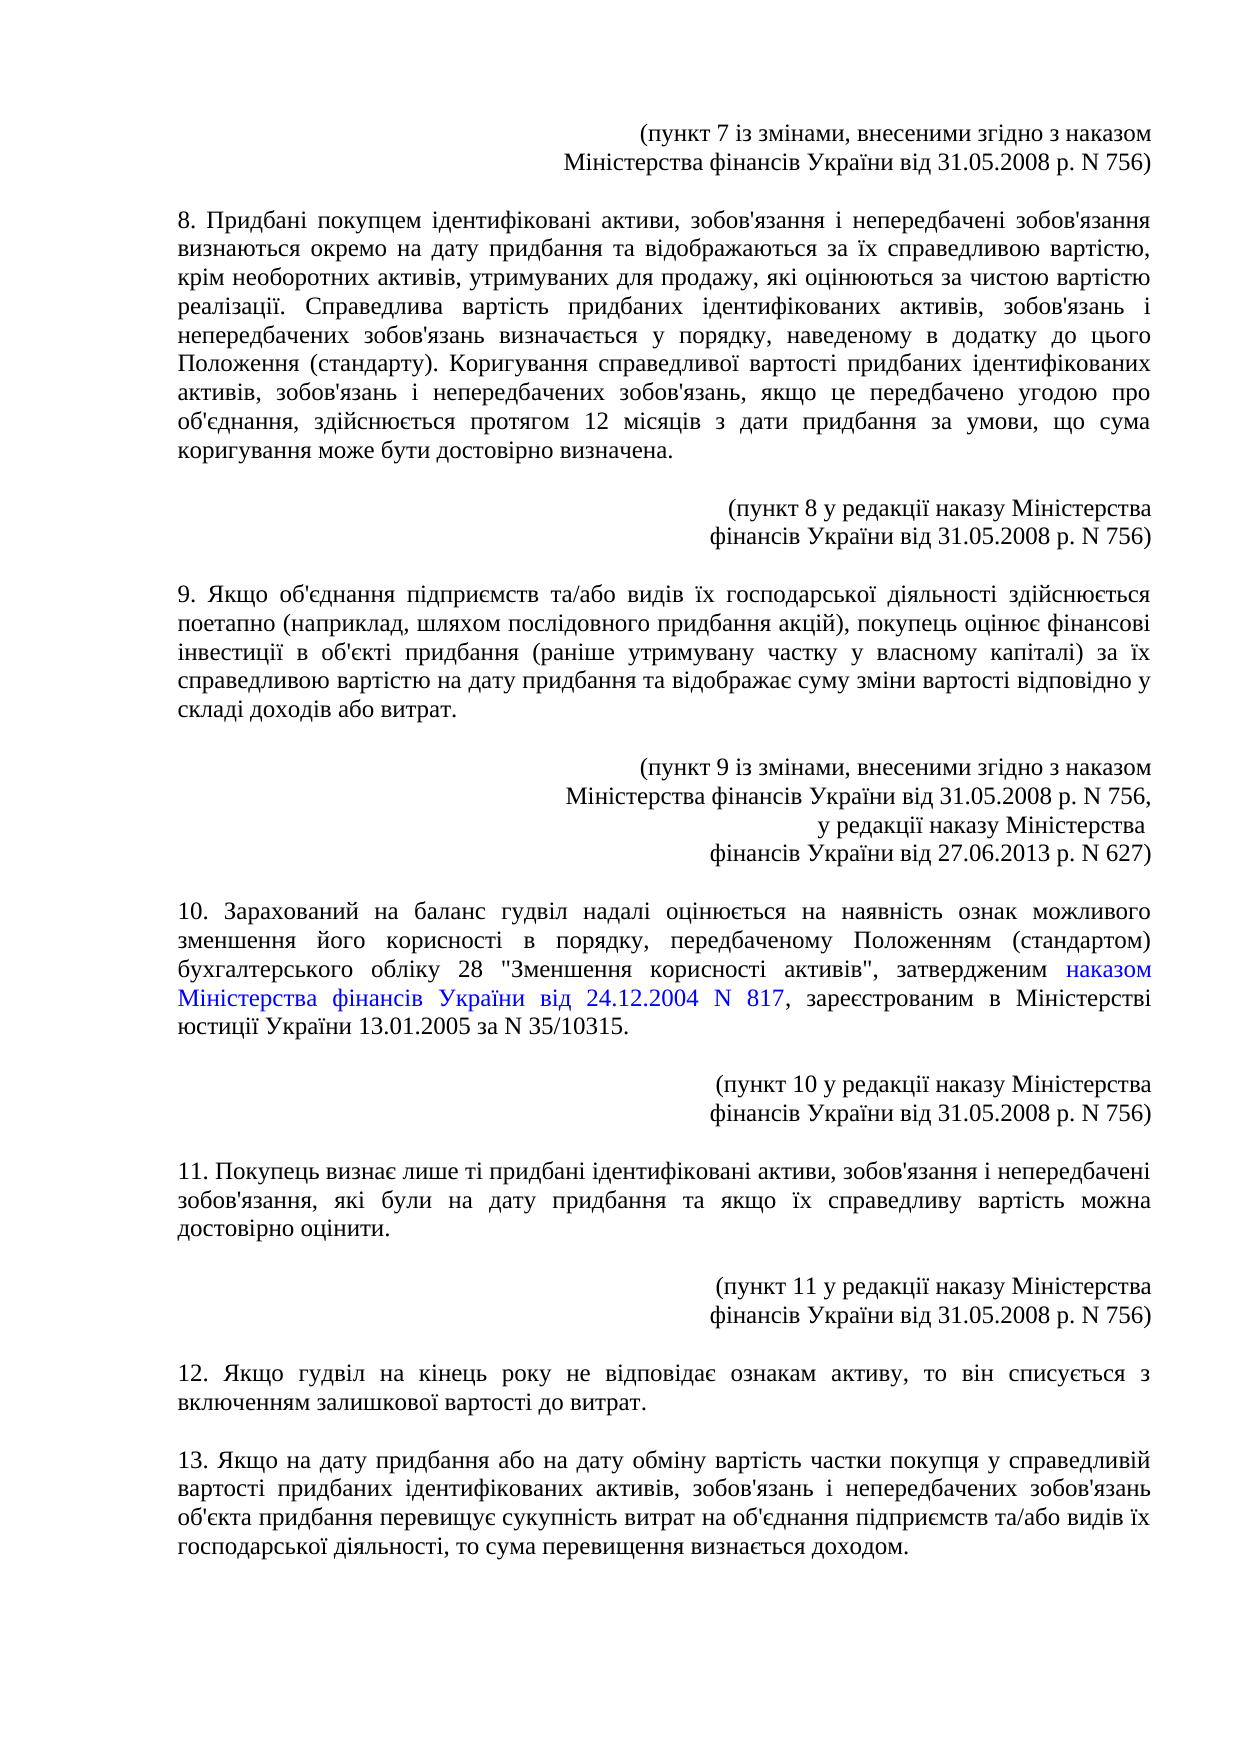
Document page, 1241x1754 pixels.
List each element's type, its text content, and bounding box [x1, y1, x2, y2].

text (пункт 7 із змінами, внесеними згідно з наказом Міністерства фінансів України від 31.05.2008 р. N 756) [177, 118, 1152, 176]
text (пункт 9 із змінами, внесеними згідно з наказом Міністерства фінансів України від 31.05.2008 р. N 756, у редакції наказу Міністерства фінансів України від 27.06.2013 р. N 627) [177, 752, 1152, 867]
text 13. Якщо на дату придбання або на дату обміну вартість частки покупця у справедливій вартості придбаних ідентифікованих активів, зобов'язань і непередбачених зобов'язань об'єкта придбання перевищує сукупність витрат на об'єднання підприємств та/або видів їх господарської діяльності, то сума перевищення визнається доходом. [177, 1445, 1152, 1560]
text 10. Зарахований на баланс гудвіл надалі оцінюється на наявність ознак можливого зменшення його корисності в порядку, передбаченому Положенням (стандартом) бухгалтерського обліку 28 "Зменшення корисності активів", затвердженим наказом Міністерства фінансів України від 24.12.2004 N 817, зареєстрованим в Міністерстві юстиції України 13.01.2005 за N 35/10315. [177, 896, 1152, 1040]
text (пункт 11 у редакції наказу Міністерства фінансів України від 31.05.2008 р. N 756) [177, 1271, 1152, 1329]
text 12. Якщо гудвіл на кінець року не відповідає ознакам активу, то він списується з включенням залишкової вартості до витрат. [177, 1358, 1152, 1416]
text (пункт 10 у редакції наказу Міністерства фінансів України від 31.05.2008 р. N 756) [177, 1069, 1152, 1127]
text 11. Покупець визнає лише ті придбані ідентифіковані активи, зобов'язання і непередбачені зобов'язання, які були на дату придбання та якщо їх справедливу вартість можна достовірно оцінити. [177, 1156, 1152, 1242]
text 9. Якщо об'єднання підприємств та/або видів їх господарської діяльності здійснюється поетапно (наприклад, шляхом послідовного придбання акцій), покупець оцінює фінансові інвестиції в об'єкті придбання (раніше утримувану частку у власному капіталі) за їх справедливою вартістю на дату придбання та відображає суму зміни вартості відповідно у складі доходів або витрат. [177, 579, 1152, 723]
text (пункт 8 у редакції наказу Міністерства фінансів України від 31.05.2008 р. N 756) [177, 493, 1152, 550]
text 8. Придбані покупцем ідентифіковані активи, зобов'язання і непередбачені зобов'язання визнаються окремо на дату придбання та відображаються за їх справедливою вартістю, крім необоротних активів, утримуваних для продажу, які оцінюються за чистою вартістю реалізації. Справедлива вартість придбаних ідентифікованих активів, зобов'язань і непередбачених зобов'язань визначається у порядку, наведеному в додатку до цього Положення (стандарту). Коригування справедливої вартості придбаних ідентифікованих активів, зобов'язань і непередбачених зобов'язань, якщо це передбачено угодою про об'єднання, здійснюється протягом 12 місяців з дати придбання за умови, що сума коригування може бути достовірно визначена. [177, 205, 1152, 463]
